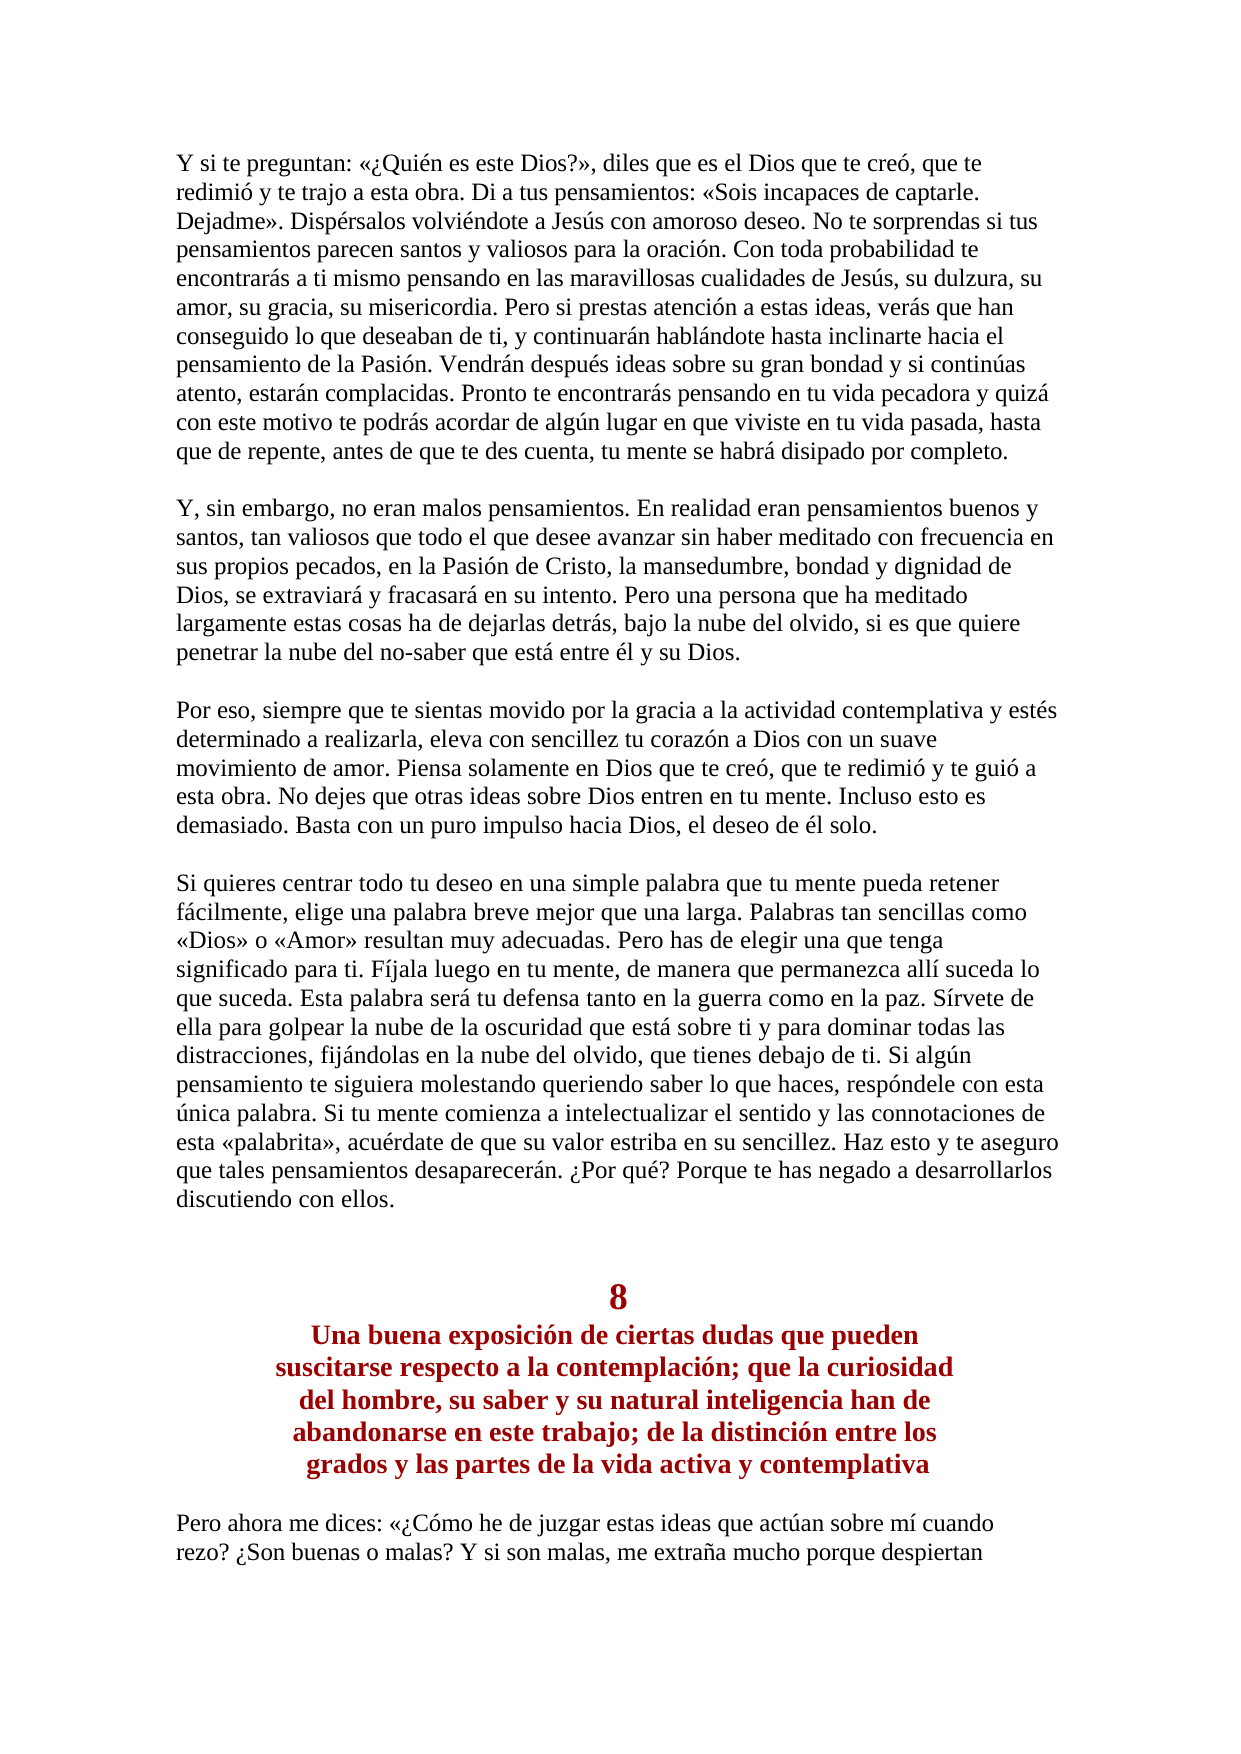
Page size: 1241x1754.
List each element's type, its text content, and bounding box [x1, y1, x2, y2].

text Y si te preguntan: «¿Quién es este Dios?», diles que es el Dios que te creó, que te redimió y te trajo a esta obra. Di a tus pensamientos: «Sois incapaces de captarle. Dejadme». Dispérsalos volviéndote a Jesús con amoroso deseo. No te sorprendas si tus pensamientos parecen santos y valiosos para la oración. Con toda probabilidad te encontrarás a ti mismo pensando en las maravillosas cualidades de Jesús, su dulzura, su amor, su gracia, su misericordia. Pero si prestas atención a estas ideas, verás que han conseguido lo que deseaban de ti, y continuarán hablándote hasta inclinarte hacia el pensamiento de la Pasión. Vendrán después ideas sobre su gran bondad y si continúas atento, estarán complacidas. Pronto te encontrarás pensando en tu vida pecadora y quizá con este motivo te podrás acordar de algún lugar en que viviste en tu vida pasada, hasta que de repente, antes de que te des cuenta, tu mente se habrá disipado por completo. [176, 149, 1061, 465]
text Una buena exposición de ciertas dudas que pueden suscitarse respecto a la contemplación; que la curiosidad del hombre, su saber y su natural inteligencia han de abandonarse en este trabajo; de la distinción entre los grados y las partes de la vida activa y contemplativa [176, 1319, 1061, 1480]
text Pero ahora me dices: «¿Cómo he de juzgar estas ideas que actúan sobre mí cuando rezo? ¿Son buenas o malas? Y si son malas, me extraña mucho porque despiertan [176, 1509, 1008, 1566]
text 8 [176, 1276, 1061, 1318]
text Por eso, siempre que te sientas movido por la gracia a la actividad contemplativa y estés determinado a realizarla, eleva con sencillez tu corazón a Dios con un suave movimiento de amor. Piensa solamente en Dios que te creó, que te redimió y te guió a esta obra. No dejes que otras ideas sobre Dios entren en tu mente. Incluso esto es demasiado. Basta con un puro impulso hacia Dios, el deseo de él solo. [176, 696, 1061, 839]
text Y, sin embargo, no eran malos pensamientos. En realidad eran pensamientos buenos y santos, tan valiosos que todo el que desee avanzar sin haber meditado con frecuencia en sus propios pecados, en la Pasión de Cristo, la mansedumbre, bondad y dignidad de Dios, se extraviará y fracasará en su intento. Pero una persona que ha meditado largamente estas cosas ha de dejarlas detrás, bajo la nube del olvido, si es que quiere penetrar la nube del no-saber que está entre él y su Dios. [176, 494, 1061, 666]
text Si quieres centrar todo tu deseo en una simple palabra que tu mente pueda retener fácilmente, elige una palabra breve mejor que una larga. Palabras tan sencillas como «Dios» o «Amor» resultan muy adecuadas. Pero has de elegir una que tenga significado para ti. Fíjala luego en tu mente, de manera que permanezca allí suceda lo que suceda. Esta palabra será tu defensa tanto en la guerra como en la paz. Sírvete de ella para golpear la nube de la oscuridad que está sobre ti y para dominar todas las distracciones, fijándolas en la nube del olvido, que tienes debajo de ti. Si algún pensamiento te siguiera molestando queriendo saber lo que haces, respóndele con esta única palabra. Si tu mente comienza a intelectualizar el sentido y las connotaciones de esta «palabrita», acuérdate de que su valor estriba en su sencillez. Haz esto y te aseguro que tales pensamientos desaparecerán. ¿Por qué? Porque te has negado a desarrollarlos discutiendo con ellos. [176, 868, 1061, 1213]
